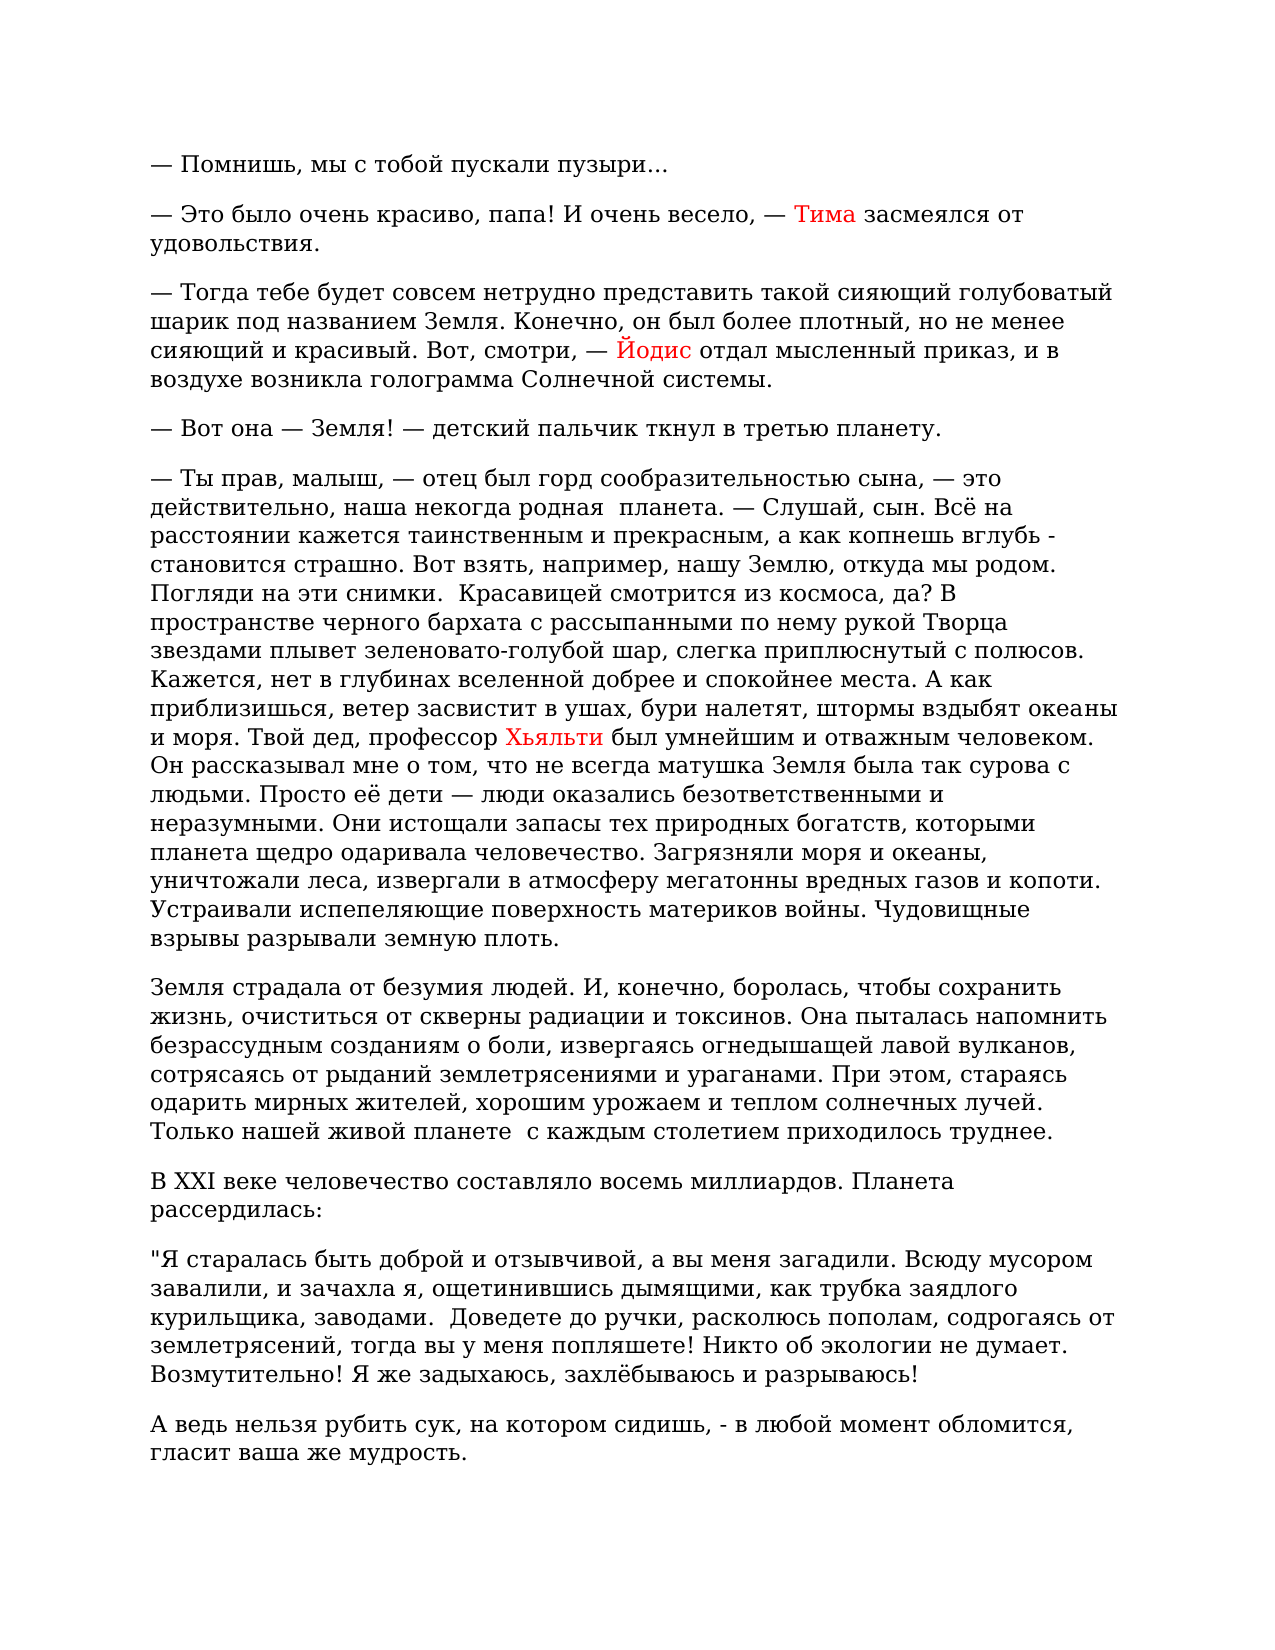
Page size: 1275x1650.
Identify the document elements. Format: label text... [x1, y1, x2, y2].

text — Это было очень красиво, папа! И очень весело, — Тима засмеялся от удовольствия. [150, 199, 1125, 257]
text Земля страдала от безумия людей. И, конечно, боролась, чтобы сохранить жизнь, очиститься от скверны радиации и токсинов. Она пыталась напомнить безрассудным созданиям о боли, извергаясь огнедышащей лавой вулканов, сотрясаясь от рыданий землетрясениями и ураганами. При этом, стараясь одарить мирных жителей, хорошим урожаем и теплом солнечных лучей. Только нашей живой планете с каждым столетием приходилось труднее. [150, 973, 1125, 1145]
text "Я старалась быть доброй и отзывчивой, а вы меня загадили. Всюду мусором завалили, и зачахла я, ощетинившись дымящими, как трубка заядлого курильщика, заводами. Доведете до ручки, расколюсь пополам, содрогаясь от землетрясений, тогда вы у меня попляшете! Никто об экологии не думает. Возмутительно! Я же задыхаюсь, захлёбываюсь и разрываюсь! [150, 1244, 1125, 1388]
text В ХХІ веке человечество составляло восемь миллиардов. Планета рассердилась: [150, 1166, 1125, 1224]
text — Ты прав, малыш, — отец был горд сообразительностью сына, — это действительно, наша некогда родная планета. — Слушай, сын. Всё на расстоянии кажется таинственным и прекрасным, а как копнешь вглубь - становится страшно. Вот взять, например, нашу Землю, откуда мы родом. Погляди на эти снимки. Красавицей смотрится из космоса, да? В пространстве черного бархата с рассыпанными по нему рукой Творца звездами плывет зеленовато-голубой шар, слегка приплюснутый с полюсов. Кажется, нет в глубинах вселенной добрее и спокойнее места. А как приблизишься, ветер засвистит в ушах, бури налетят, штормы вздыбят океаны и моря. Твой дед, профессор Хьяльти был умнейшим и отважным человеком. Он рассказывал мне о том, что не всегда матушка Земля была так сурова с людьми. Просто её дети — люди оказались безответственными и неразумными. Они истощали запасы тех природных богатств, которыми планета щедро одаривала человечество. Загрязняли моря и океаны, уничтожали леса, извергали в атмосферу мегатонны вредных газов и копоти. Устраивали испепеляющие поверхность материков войны. Чудовищные взрывы разрывали земную плоть. [150, 463, 1125, 952]
text — Вот она — Земля! — детский пальчик ткнул в третью планету. [150, 414, 1125, 442]
text А ведь нельзя рубить сук, на котором сидишь, - в любой момент обломится, гласит ваша же мудрость. [150, 1409, 1125, 1467]
text — Помнишь, мы с тобой пускали пузыри... [150, 150, 1125, 179]
text — Тогда тебе будет совсем нетрудно представить такой сияющий голубоватый шарик под названием Земля. Конечно, он был более плотный, но не менее сияющий и красивый. Вот, смотри, — Йодис отдал мысленный приказ, и в воздухе возникла голограмма Солнечной системы. [150, 278, 1125, 393]
